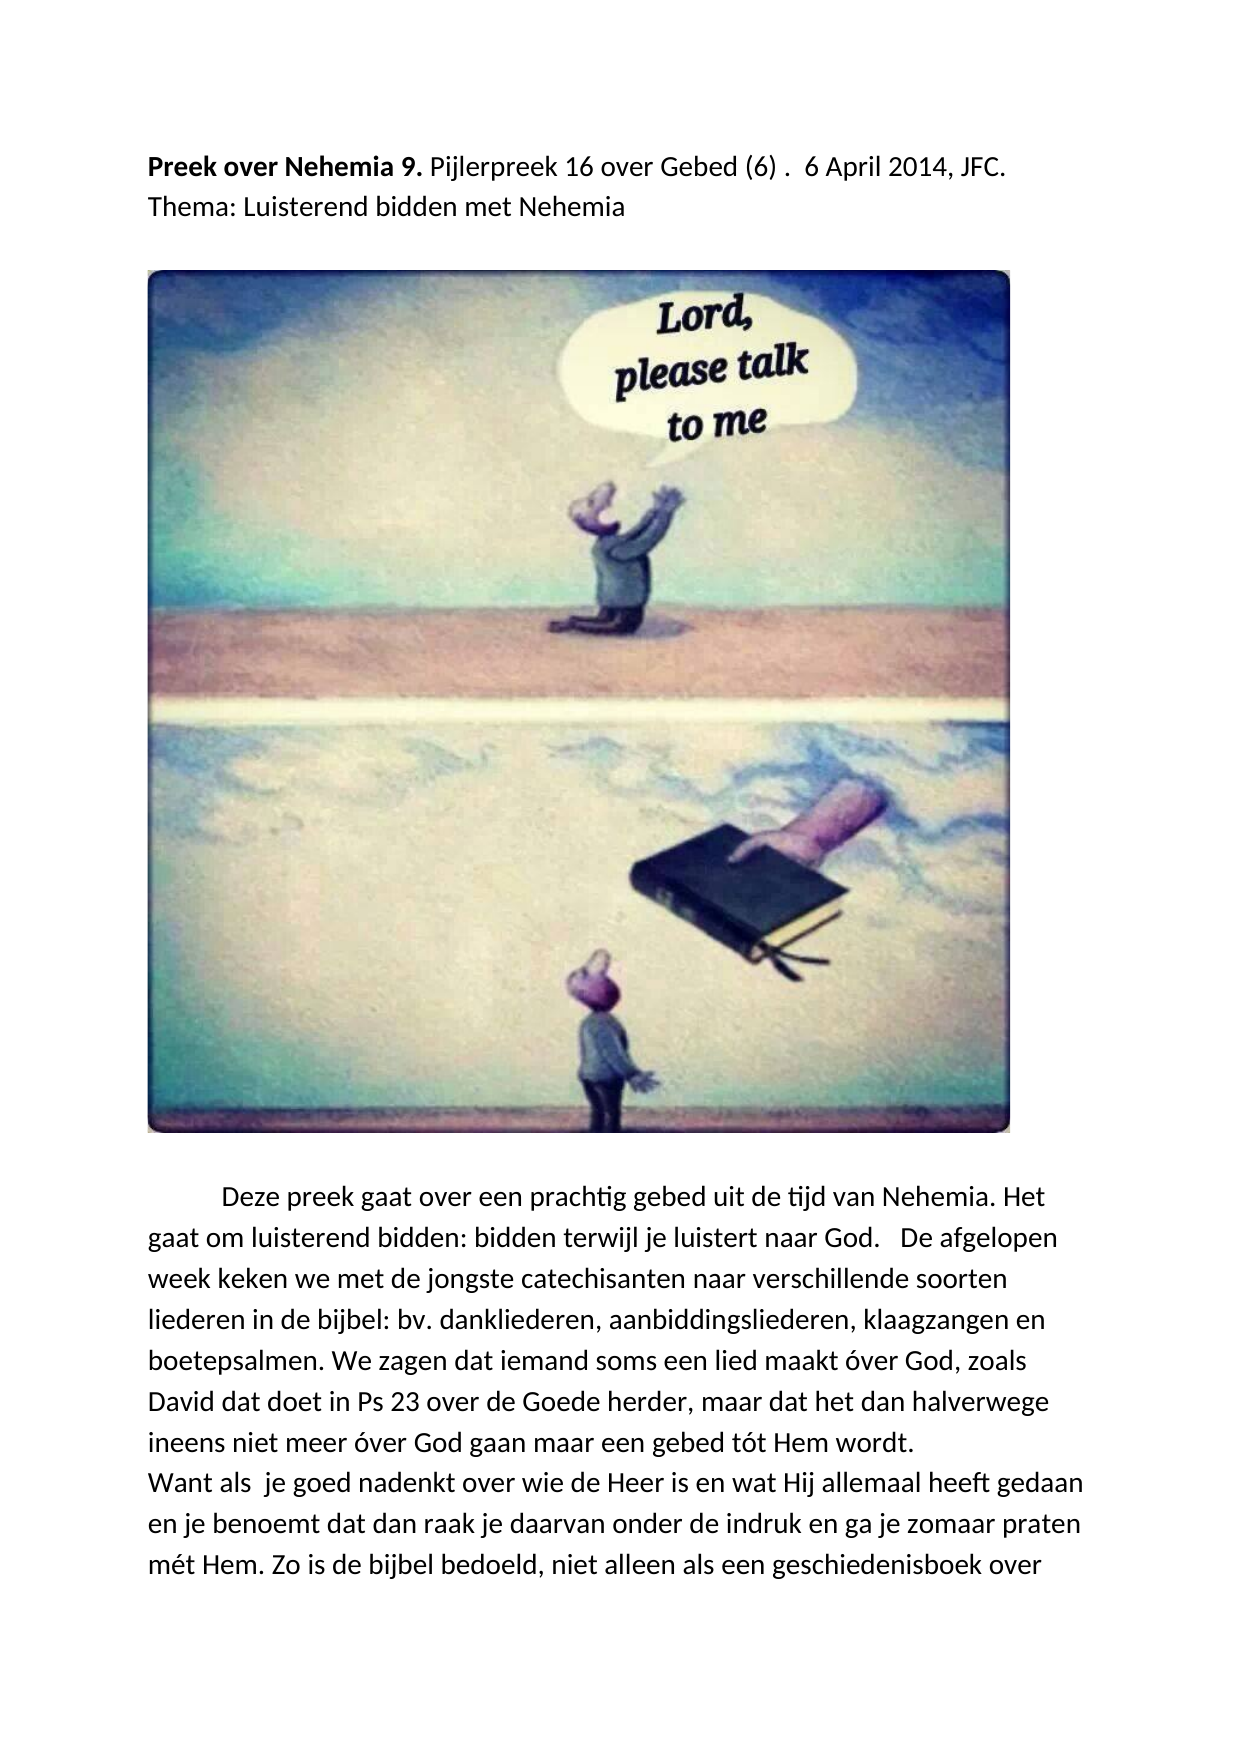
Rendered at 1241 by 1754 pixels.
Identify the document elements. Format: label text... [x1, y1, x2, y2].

picture [147, 270, 1010, 1133]
text Deze preek gaat over een prachtig gebed uit de tijd van Nehemia. Het gaat om luisterend bidden: bidden terwijl je luistert naar God. De afgelopen week keken we met de jongste catechisanten naar verschillende soorten liederen in de bijbel: bv. dankliederen, aanbiddingsliederen, klaagzangen en boetepsalmen. We zagen dat iemand soms een lied maakt óver God, zoals David dat doet in Ps 23 over de Goede herder, maar dat het dan halverwege ineens niet meer óver God gaan maar een gebed tót Hem wordt. [148, 1178, 1093, 1459]
text Thema: Luisterend bidden met Nehemia [148, 188, 1093, 224]
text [148, 1464, 1093, 1582]
text Preek over Nehemia 9. Pijlerpreek 16 over Gebed (6) . 6 April 2014, JFC. [148, 148, 1093, 183]
